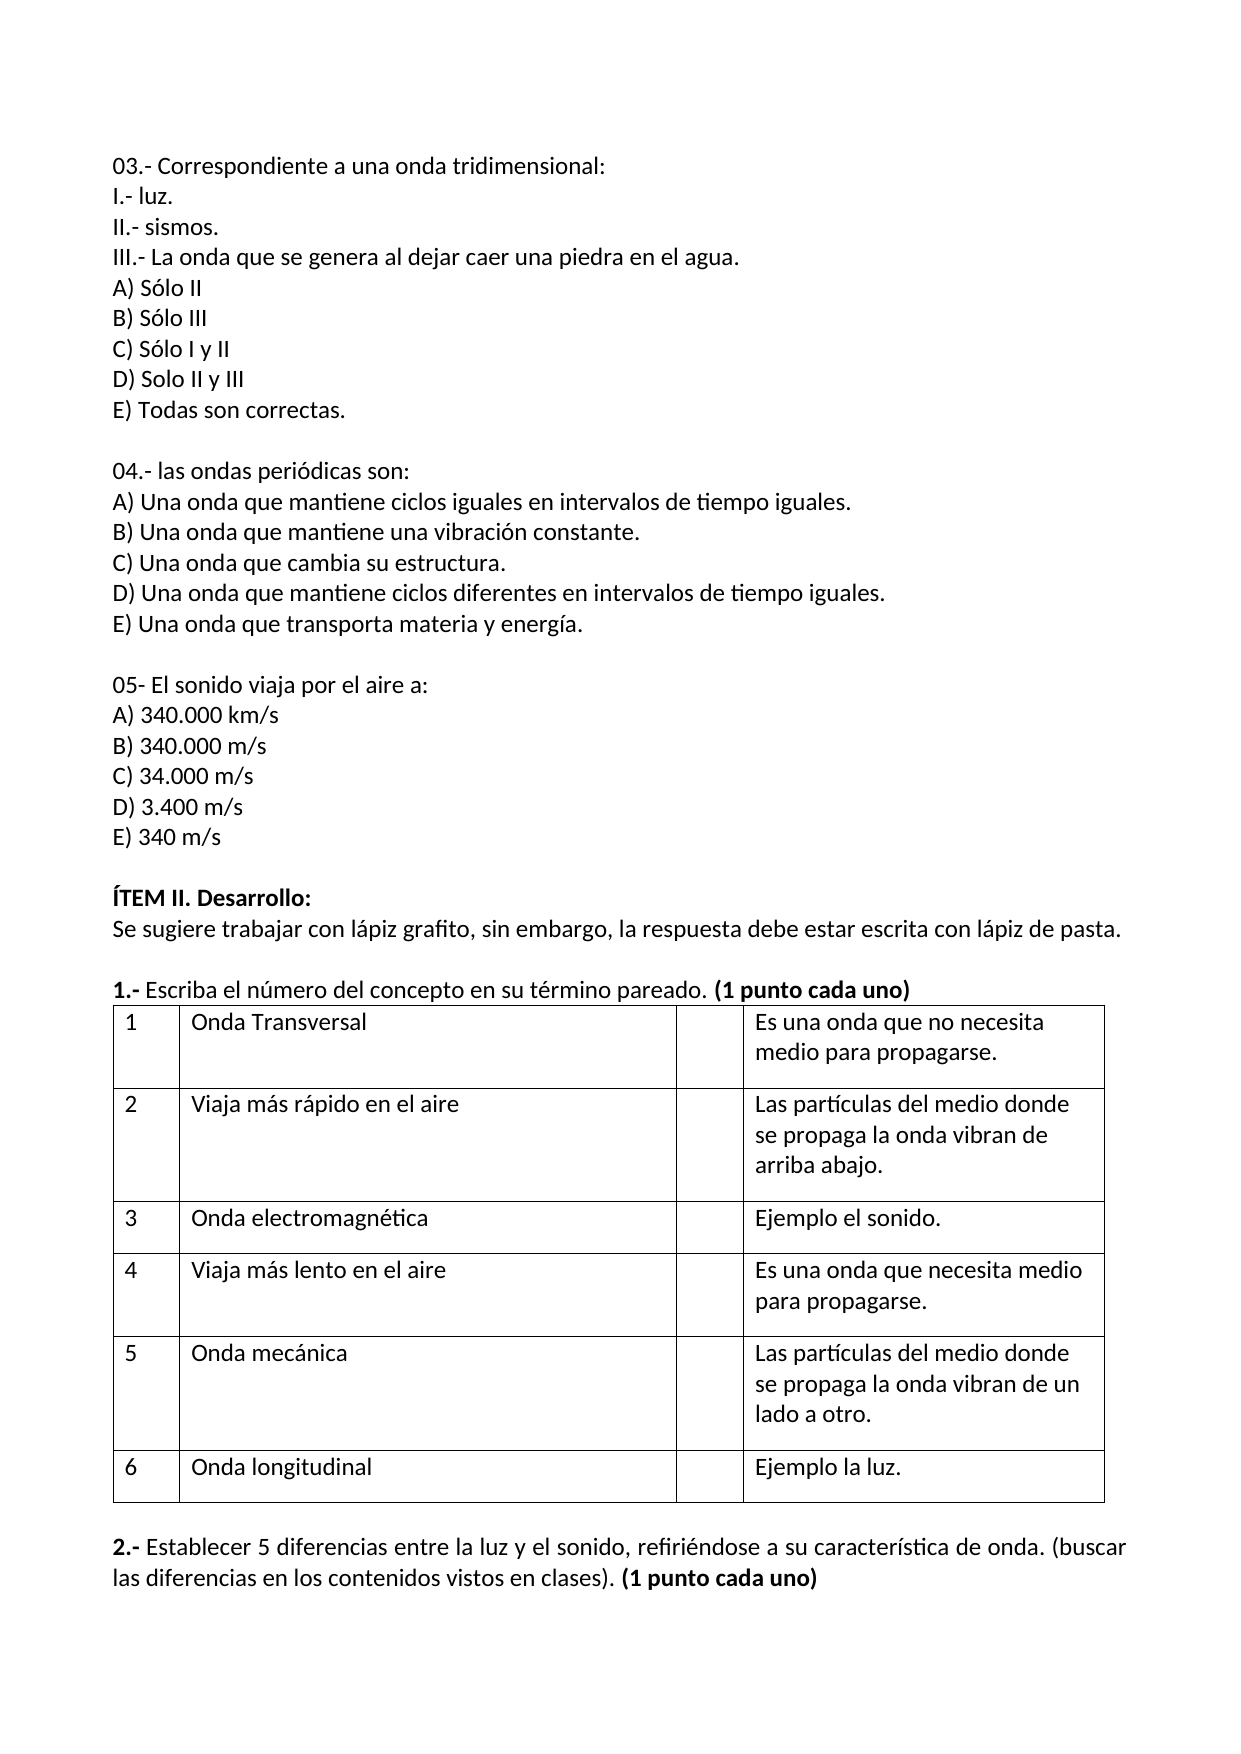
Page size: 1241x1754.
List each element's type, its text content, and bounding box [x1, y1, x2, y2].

table_header Es una onda que no necesita medio para propagarse. [744, 1006, 1104, 1087]
text 2.- Establecer 5 diferencias entre la luz y el sonido, refiriéndose a su característica de onda. (buscar las diferencias en los contenidos vistos en clases). (1 punto cada uno) [112, 1531, 1128, 1592]
text E) Una onda que transporta materia y energía. [112, 608, 1128, 638]
text A) Sólo II [112, 272, 1108, 303]
text ÍTEM II. Desarrollo: [112, 882, 1128, 913]
table_cell [677, 1337, 743, 1450]
text 05- El sonido viaja por el aire a: [112, 669, 1108, 699]
table_cell 5 [114, 1337, 179, 1450]
table_cell [677, 1089, 743, 1201]
table_cell Onda longitudinal [180, 1451, 676, 1502]
table_header Onda Transversal [180, 1006, 676, 1087]
text B) Una onda que mantiene una vibración constante. [112, 516, 1128, 547]
table_cell Onda mecánica [180, 1337, 676, 1450]
table_cell Viaja más lento en el aire [180, 1254, 676, 1336]
table_cell Es una onda que necesita medio para propagarse. [744, 1254, 1104, 1336]
text D) 3.400 m/s [112, 791, 1108, 821]
text III.- La onda que se genera al dejar caer una piedra en el agua. [112, 242, 1108, 272]
text II.- sismos. [112, 211, 1108, 242]
text D) Solo II y III [112, 364, 1108, 394]
table_cell 4 [114, 1254, 179, 1336]
table_cell 6 [114, 1451, 179, 1502]
text C) Sólo I y II [112, 333, 1108, 364]
table_cell Viaja más rápido en el aire [180, 1089, 676, 1201]
table_cell Ejemplo el sonido. [744, 1202, 1104, 1253]
table_cell [677, 1202, 743, 1253]
text C) Una onda que cambia su estructura. [112, 547, 1128, 577]
text A) Una onda que mantiene ciclos iguales en intervalos de tiempo iguales. [112, 486, 1128, 516]
table_cell 3 [114, 1202, 179, 1253]
text C) 34.000 m/s [112, 760, 1108, 791]
text B) Sólo III [112, 303, 1108, 333]
text E) Todas son correctas. [112, 394, 1108, 425]
text I.- luz. [112, 181, 1108, 211]
text E) 340 m/s [112, 821, 1108, 852]
text 03.- Correspondiente a una onda tridimensional: [112, 150, 1108, 181]
table_cell Las partículas del medio donde se propaga la onda vibran de arriba abajo. [744, 1089, 1104, 1201]
table_header [677, 1006, 743, 1087]
text D) Una onda que mantiene ciclos diferentes en intervalos de tiempo iguales. [112, 577, 1128, 608]
table_cell [677, 1451, 743, 1502]
table_cell Las partículas del medio donde se propaga la onda vibran de un lado a otro. [744, 1337, 1104, 1450]
table_cell 2 [114, 1089, 179, 1201]
table_cell [677, 1254, 743, 1336]
text 04.- las ondas periódicas son: [112, 455, 1128, 486]
text Se sugiere trabajar con lápiz grafito, sin embargo, la respuesta debe estar escrita con lápiz de pasta. [112, 913, 1128, 943]
table_cell Ejemplo la luz. [744, 1451, 1104, 1502]
text 1.- Escriba el número del concepto en su término pareado. (1 punto cada uno) [112, 974, 1128, 1004]
table_header 1 [114, 1006, 179, 1087]
table_cell Onda electromagnética [180, 1202, 676, 1253]
text A) 340.000 km/s [112, 699, 1108, 730]
text B) 340.000 m/s [112, 730, 1108, 760]
